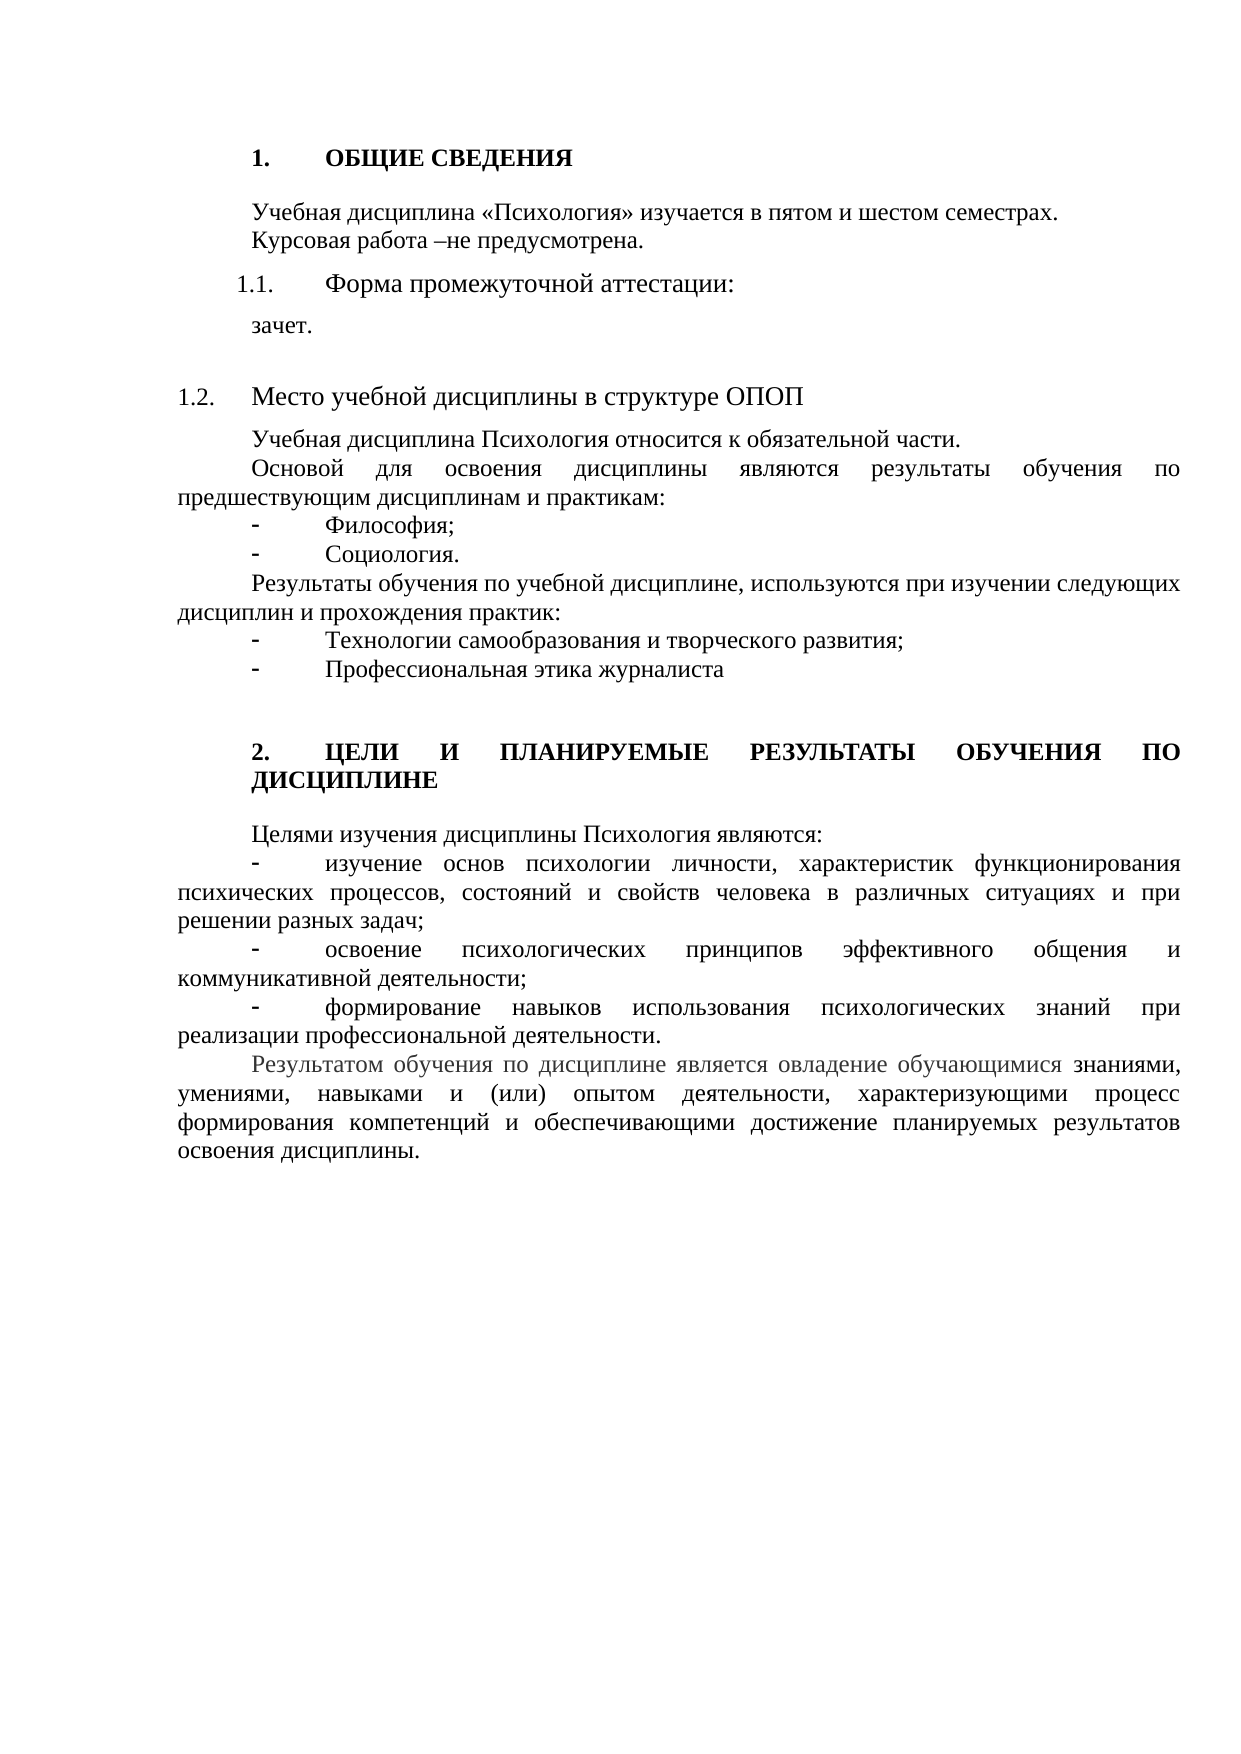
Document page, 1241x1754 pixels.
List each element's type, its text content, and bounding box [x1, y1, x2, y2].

subtitle Место учебной дисциплины в структуре ОПОП [177, 381, 1181, 412]
list Философия; [177, 510, 1181, 539]
list формирование навыков использования психологических знаний при реализации профессиональной деятельности. [177, 992, 1181, 1049]
list Социология. [177, 539, 1181, 568]
list изучение основ психологии личности, характеристик функционирования психических процессов, состояний и свойств человека в различных ситуациях и при решении разных задач; [177, 848, 1181, 934]
list Целями изучения дисциплины Психология являются: [177, 819, 1181, 848]
list Технологии самообразования и творческого развития; [177, 625, 1181, 654]
list Курсовая работа –не предусмотрена. [177, 226, 1181, 254]
subtitle Форма промежуточной аттестации: [236, 267, 1181, 298]
list Результатом обучения по дисциплине является овладение обучающимися знаниями, умениями, навыками и (или) опытом деятельности, характеризующими процесс формирования компетенций и обеспечивающими достижение планируемых результатов освоения дисциплины. [177, 1049, 1181, 1164]
list Учебная дисциплина «Психология» изучается в пятом и шестом семестрах. [177, 197, 1181, 226]
list Учебная дисциплина Психология относится к обязательной части. [251, 424, 1181, 453]
text зачет. [177, 311, 1181, 339]
subtitle ОБЩИЕ СВЕДЕНИЯ [251, 143, 1181, 172]
list Результаты обучения по учебной дисциплине, используются при изучении следующих дисциплин и прохождения практик: [177, 568, 1181, 625]
list Основой для освоения дисциплины являются результаты обучения по предшествующим дисциплинам и практикам: [177, 453, 1181, 510]
list освоение психологических принципов эффективного общения и коммуникативной деятельности; [177, 934, 1181, 992]
list Профессиональная этика журналиста [177, 654, 1181, 683]
subtitle ЦЕЛИ И ПЛАНИРУЕМЫЕ РЕЗУЛЬТАТЫ ОБУЧЕНИЯ ПО ДИСЦИПЛИНЕ [251, 737, 1181, 794]
